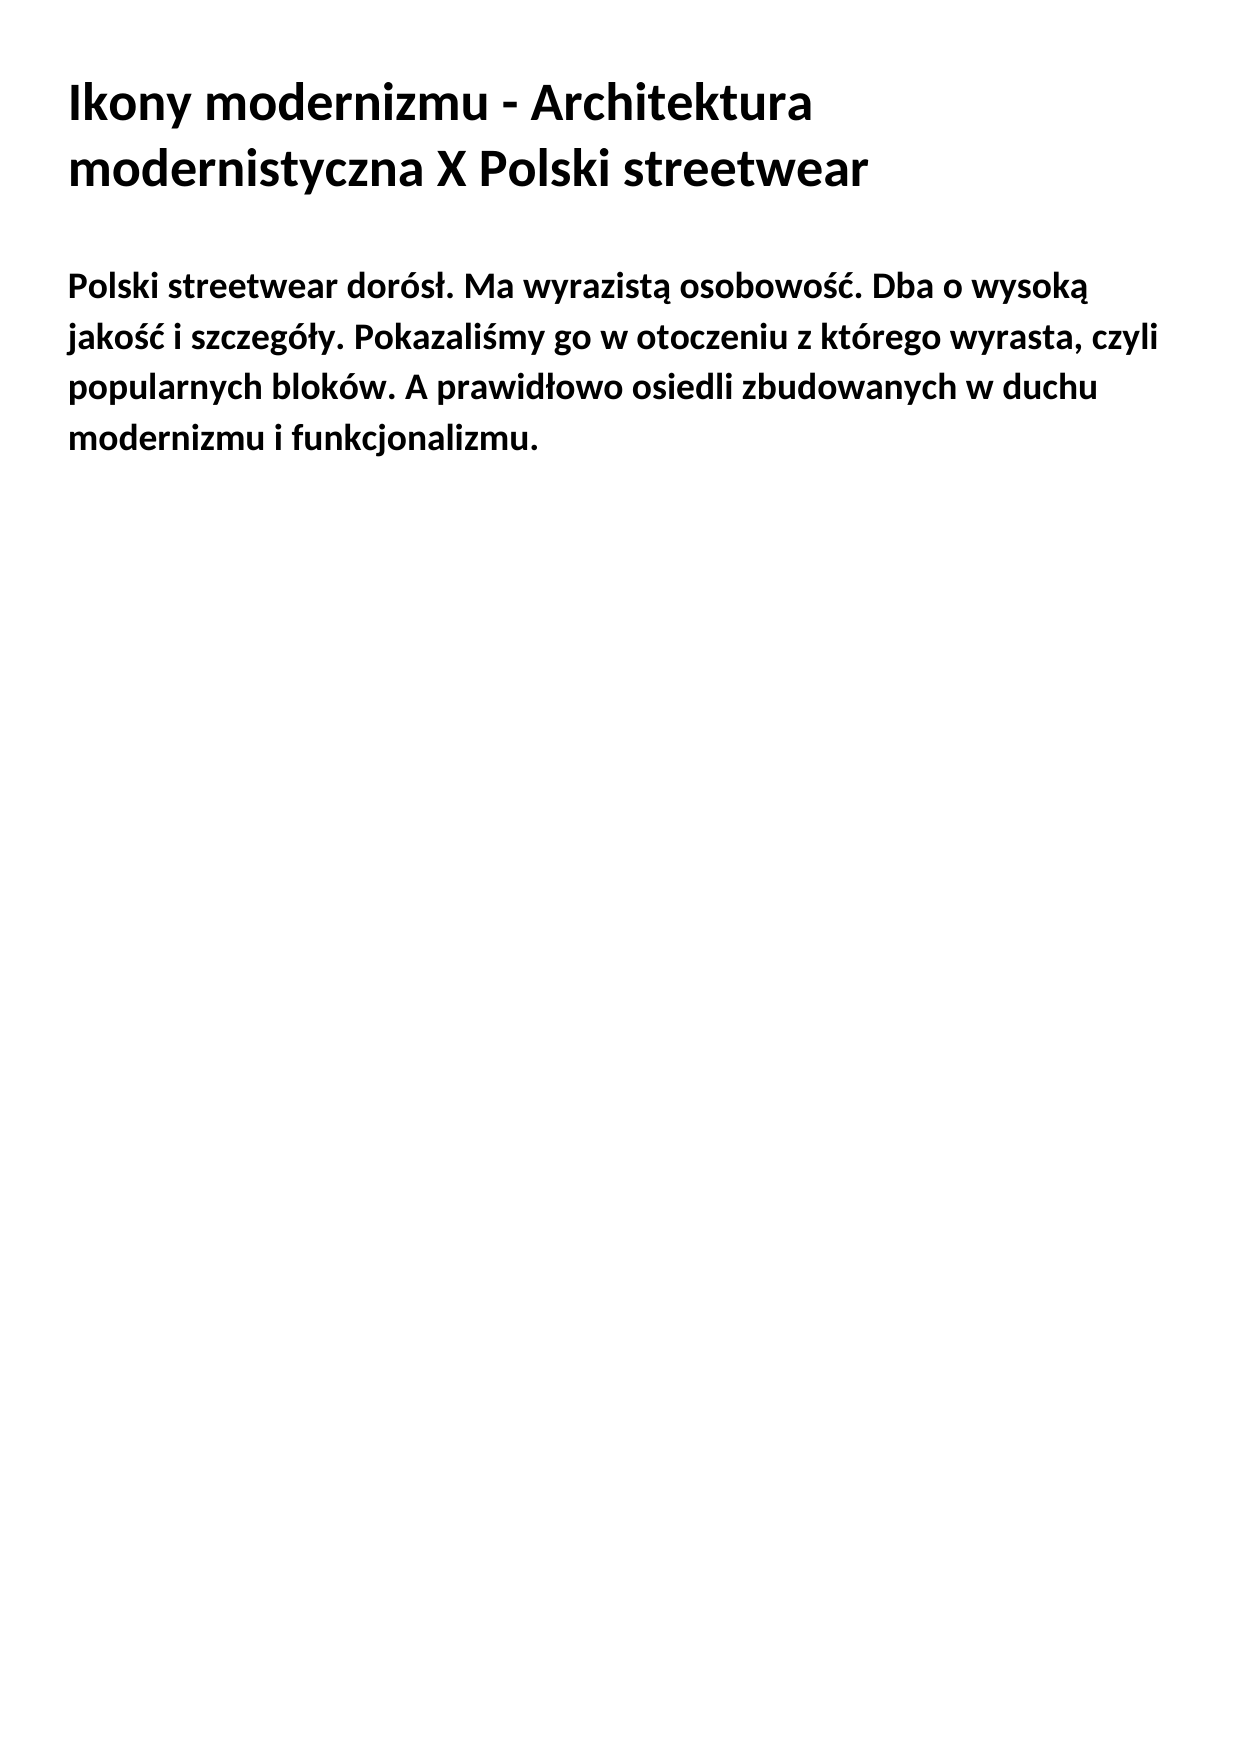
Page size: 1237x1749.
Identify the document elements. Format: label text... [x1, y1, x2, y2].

text Ikony modernizmu - Architektura modernistyczna X Polski streetwear [68, 68, 1169, 200]
text Polski streetwear dorósł. Ma wyrazistą osobowość. Dba o wysoką jakość i szczegóły. Pokazaliśmy go w otoczeniu z którego wyrasta, czyli popularnych bloków. A prawidłowo osiedli zbudowanych w duchu modernizmu i funkcjonalizmu. [68, 262, 1169, 459]
